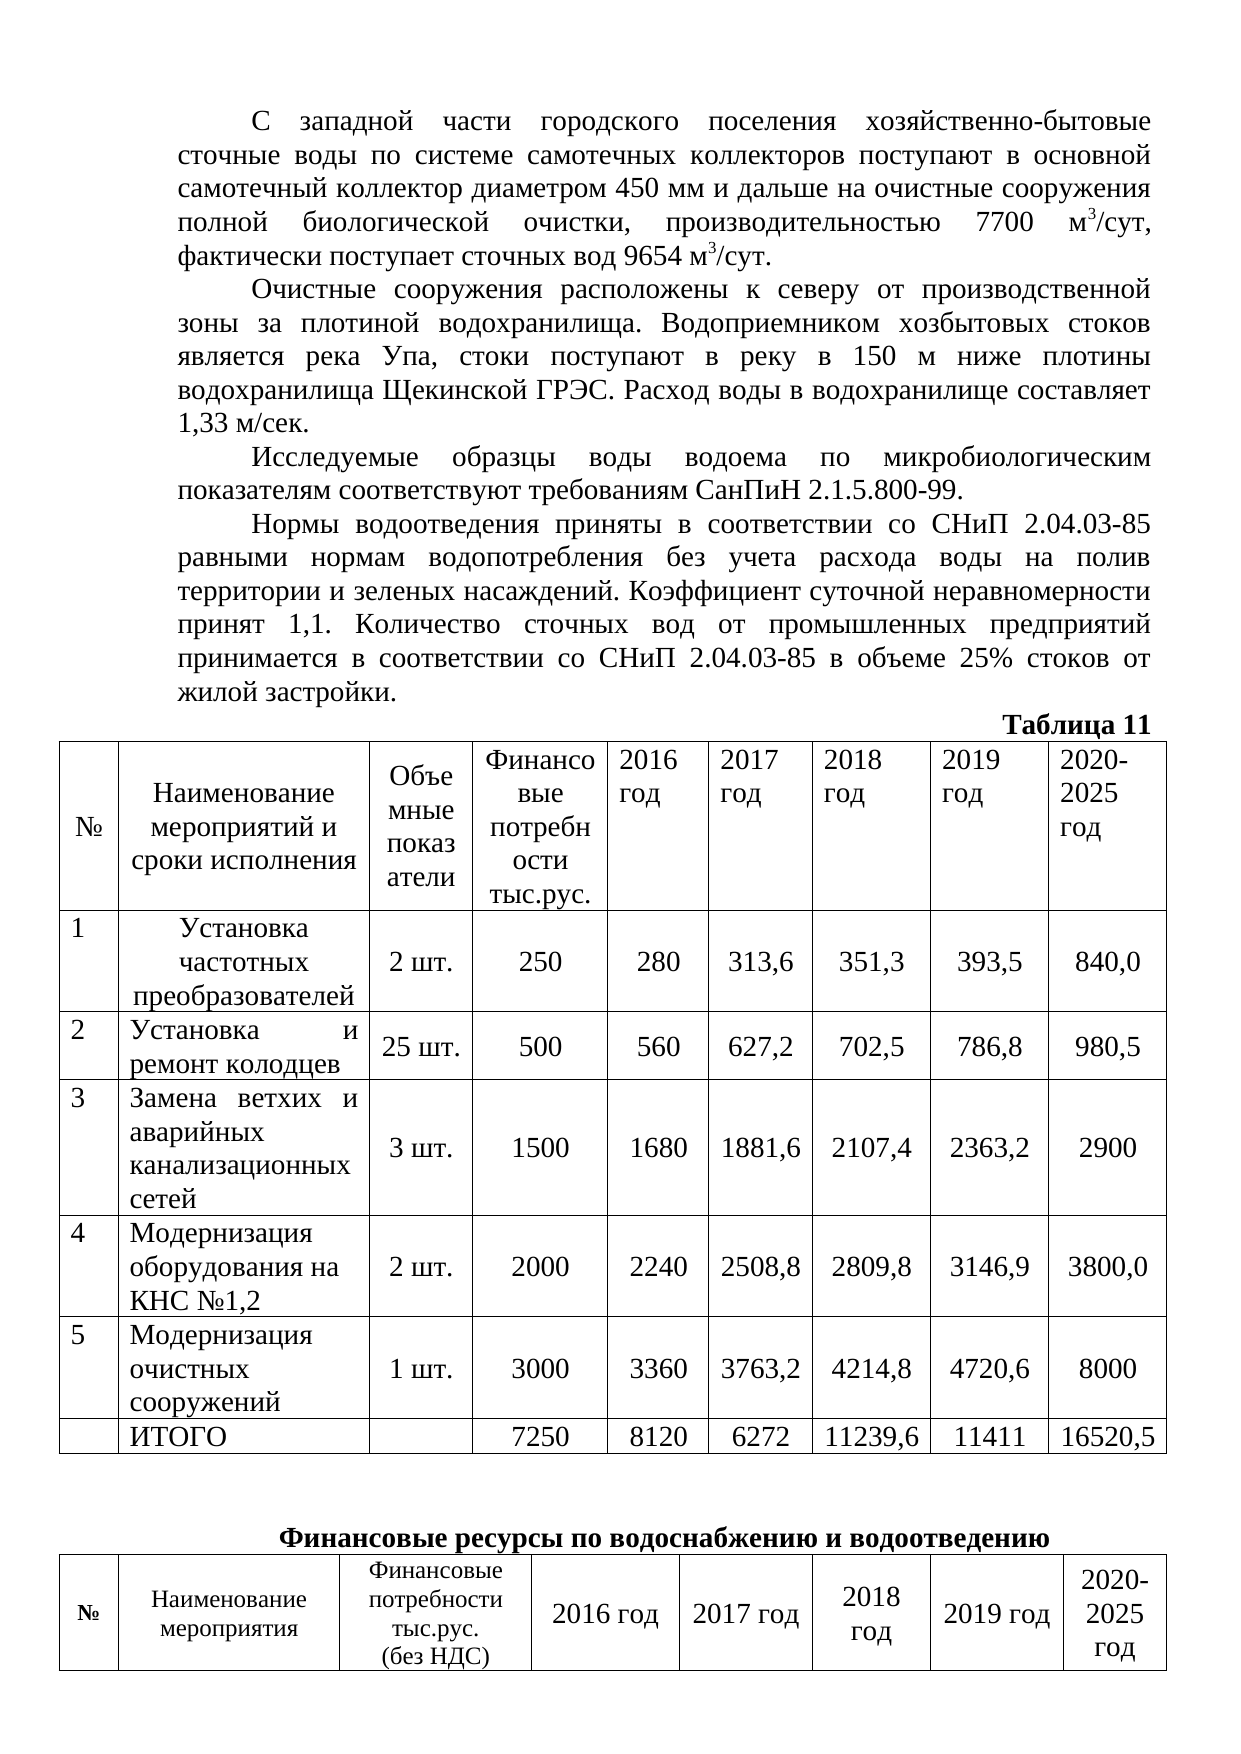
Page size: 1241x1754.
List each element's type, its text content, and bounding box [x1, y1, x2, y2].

table_cell 250 [473, 911, 607, 1011]
table_cell 2107,4 [813, 1080, 930, 1214]
table_header 2020-2025 год [1049, 742, 1166, 909]
table_cell 4720,6 [931, 1317, 1048, 1418]
table_cell 393,5 [931, 911, 1048, 1011]
table_cell 2 шт. [370, 1216, 472, 1316]
table_cell 313,6 [709, 911, 812, 1011]
table_cell 3763,2 [709, 1317, 812, 1418]
table_header № [60, 1555, 118, 1670]
table_cell 351,3 [813, 911, 930, 1011]
text Очистные сооружения расположены к северу от производственной зоны за плотиной водохранилища. Водоприемником хозбытовых стоков является река Упа, стоки поступают в реку в 150 м ниже плотины водохранилища Щекинской ГРЭС. Расход воды в водохранилище составляет 1,33 м/сек. [177, 271, 1152, 439]
table_cell 11239,6 [813, 1419, 930, 1452]
table_header 2016 год [532, 1555, 679, 1670]
table_cell 2508,8 [709, 1216, 812, 1316]
table_header 2018 год [813, 1555, 930, 1670]
table_header 2019 год [931, 1555, 1063, 1670]
table_header Финансовые потребности тыс.рус. (без НДС) [340, 1555, 531, 1670]
text Исследуемые образцы воды водоема по микробиологическим показателям соответствуют требованиям СанПиН 2.1.5.800-99. [177, 439, 1152, 506]
table_cell 280 [608, 911, 708, 1011]
table_cell Установка частотных преобразователей [119, 911, 369, 1011]
table_cell 8000 [1049, 1317, 1166, 1418]
table_cell 16520,5 [1049, 1419, 1166, 1452]
table_cell Замена ветхих и аварийных канализационных сетей [119, 1080, 369, 1214]
table_cell 3800,0 [1049, 1216, 1166, 1316]
table_cell 840,0 [1049, 911, 1166, 1011]
table_cell 2 шт. [370, 911, 472, 1011]
table_cell 1 [60, 911, 118, 1011]
table_cell 1680 [608, 1080, 708, 1214]
table_cell ИТОГО [119, 1419, 369, 1452]
text С западной части городского поселения хозяйственно-бытовые сточные воды по системе самотечных коллекторов поступают в основной самотечный коллектор диаметром 450 мм и дальше на очистные сооружения полной биологической очистки, производительностью 7700 м3/сут, фактически поступает сточных вод 9654 м3/сут. [177, 103, 1152, 271]
table_cell 980,5 [1049, 1012, 1166, 1079]
table_cell 627,2 [709, 1012, 812, 1079]
table_cell 6272 [709, 1419, 812, 1452]
table_cell 560 [608, 1012, 708, 1079]
table_cell Установка и ремонт колодцев [119, 1012, 369, 1079]
table_cell 3 шт. [370, 1080, 472, 1214]
table_cell 2240 [608, 1216, 708, 1316]
table_cell 5 [60, 1317, 118, 1418]
table_header 2019 год [931, 742, 1048, 909]
table_header 2018 год [813, 742, 930, 909]
table_cell 2900 [1049, 1080, 1166, 1214]
table_cell Модернизация очистных сооружений [119, 1317, 369, 1418]
table_header 2016 год [608, 742, 708, 909]
table_cell [370, 1419, 472, 1452]
table_cell 11411 [931, 1419, 1048, 1452]
table_header Наименование мероприятия [119, 1555, 339, 1670]
table_cell 500 [473, 1012, 607, 1079]
table_cell 4214,8 [813, 1317, 930, 1418]
table_cell 3360 [608, 1317, 708, 1418]
table_cell 2000 [473, 1216, 607, 1316]
table_cell 25 шт. [370, 1012, 472, 1079]
table_header 2017 год [709, 742, 812, 909]
table_header 2020-2025 год [1064, 1555, 1166, 1670]
table_cell 4 [60, 1216, 118, 1316]
table_cell 2 [60, 1012, 118, 1079]
table_cell 3146,9 [931, 1216, 1048, 1316]
table_cell 2809,8 [813, 1216, 930, 1316]
table_cell 8120 [608, 1419, 708, 1452]
table_header 2017 год [680, 1555, 812, 1670]
table_cell 1500 [473, 1080, 607, 1214]
table_cell 786,8 [931, 1012, 1048, 1079]
table_header № [60, 742, 118, 909]
table_cell 2363,2 [931, 1080, 1048, 1214]
table_cell 1881,6 [709, 1080, 812, 1214]
table_cell 3 [60, 1080, 118, 1214]
table_header Наименование мероприятий и сроки исполнения [119, 742, 369, 909]
table_header Финансовые потребности тыс.рус. [473, 742, 607, 909]
table_cell 1 шт. [370, 1317, 472, 1418]
table_cell [60, 1419, 118, 1452]
table_cell 702,5 [813, 1012, 930, 1079]
table_header Объемные показатели [370, 742, 472, 909]
table_cell Модернизация оборудования на КНС №1,2 [119, 1216, 369, 1316]
text Финансовые ресурсы по водоснабжению и водоотведению [177, 1521, 1152, 1554]
text Таблица 11 [177, 707, 1152, 741]
table_cell 7250 [473, 1419, 607, 1452]
text Нормы водоотведения приняты в соответствии со СНиП 2.04.03-85 равными нормам водопотребления без учета расхода воды на полив территории и зеленых насаждений. Коэффициент суточной неравномерности принят 1,1. Количество сточных вод от промышленных предприятий принимается в соответствии со СНиП 2.04.03-85 в объеме 25% стоков от жилой застройки. [177, 506, 1152, 707]
table_cell 3000 [473, 1317, 607, 1418]
